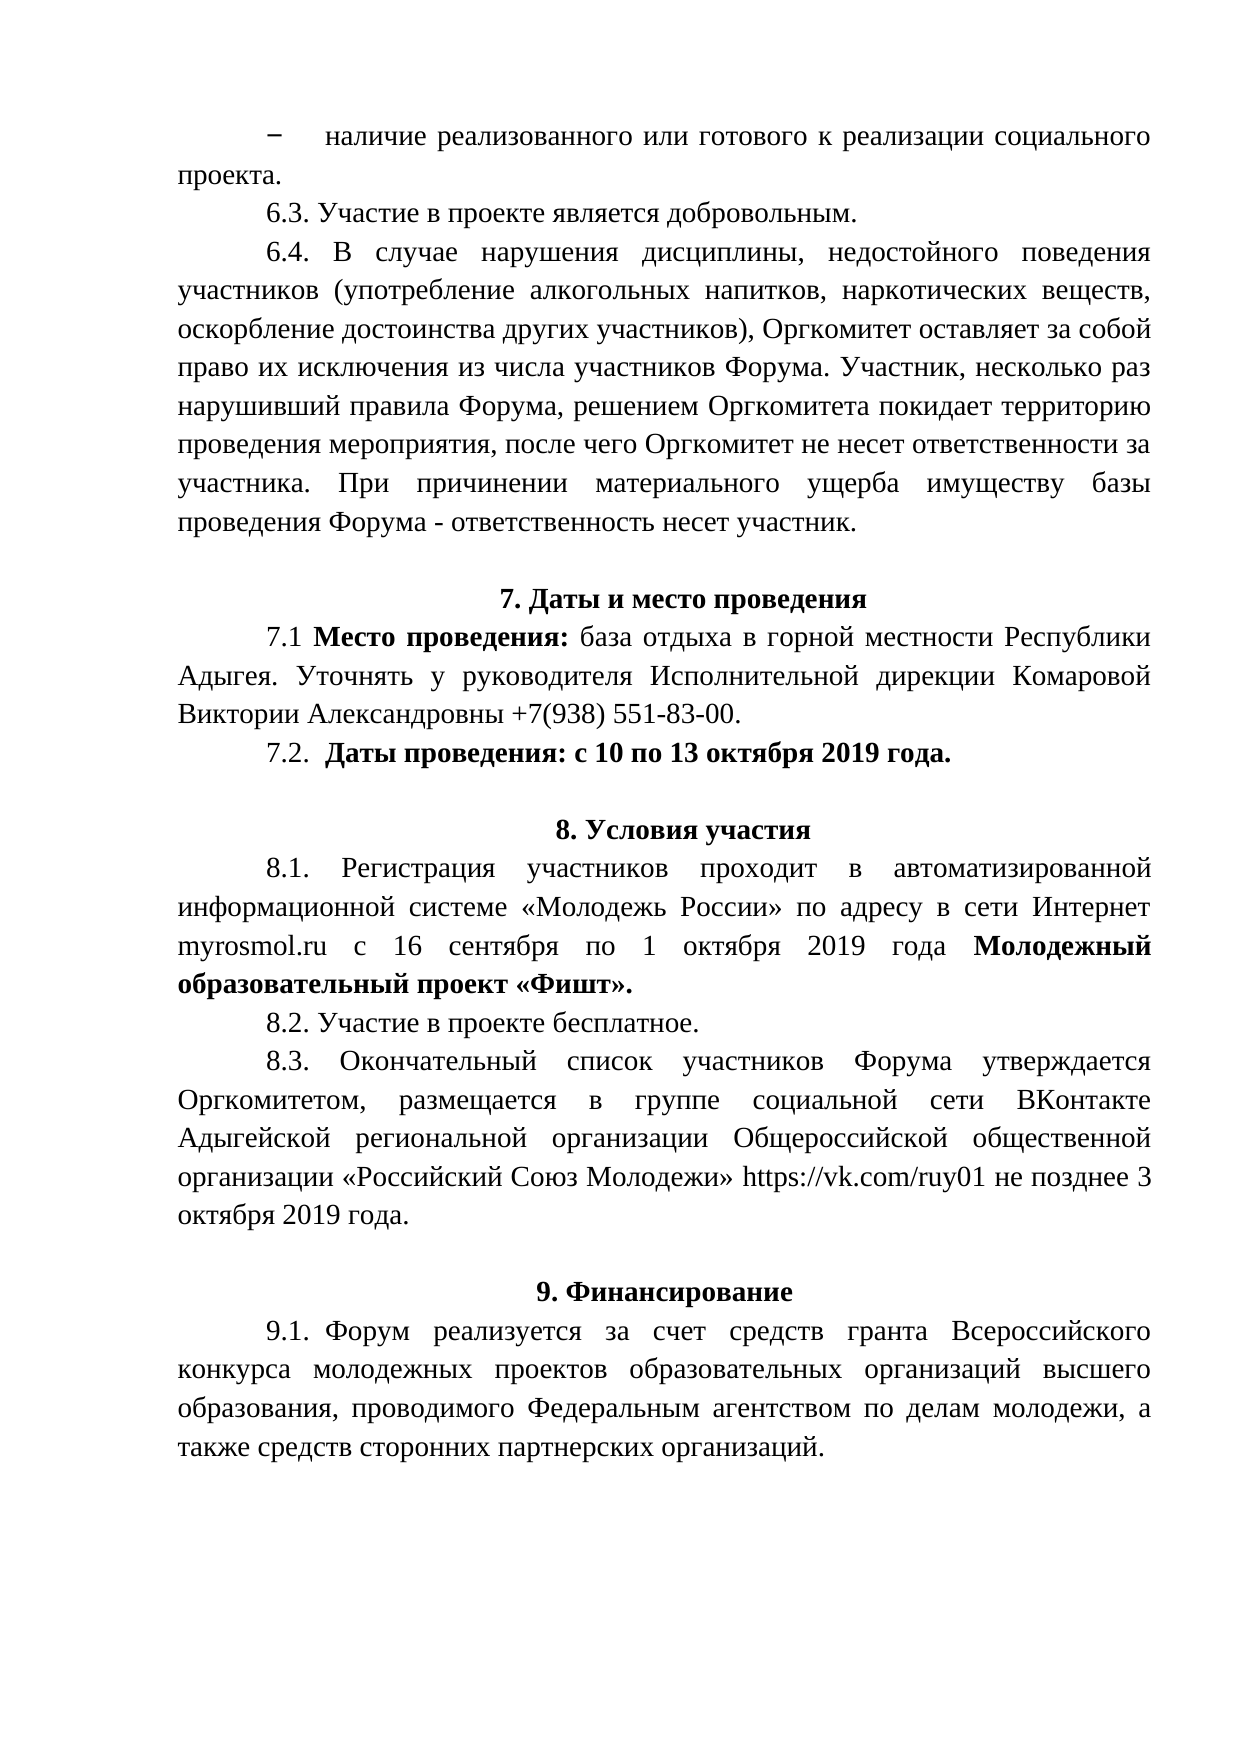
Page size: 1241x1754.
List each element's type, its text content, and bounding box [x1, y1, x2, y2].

text 8.2. Участие в проекте бесплатное. [177, 1005, 1152, 1038]
text 8.1. Регистрация участников проходит в автоматизированной информационной системе «Молодежь России» по адресу в сети Интернет myrosmol.ru c 16 сентября по 1 октября 2019 года Молодежный образовательный проект «Фишт». [177, 851, 1152, 1000]
text 8.3. Окончательный список участников Форума утверждается Оргкомитетом, размещается в группе социальной сети ВКонтакте Адыгейской региональной организации Общероссийской общественной организации «Российский Союз Молодежи» https://vk.com/ruy01 не позднее 3 октября 2019 года. [177, 1043, 1152, 1231]
text 7.1 Место проведения: база отдыха в горной местности Республики Адыгея. Уточнять у руководителя Исполнительной дирекции Комаровой Виктории Александровны +7(938) 551-83-00. [177, 619, 1152, 730]
list наличие реализованного или готового к реализации социального проекта. [177, 118, 1152, 190]
text 9. Финансирование [177, 1274, 1152, 1308]
text 6.3. Участие в проекте является добровольным. [177, 195, 1152, 229]
text 7. Даты и место проведения [215, 581, 1152, 614]
text 8. Условия участия [215, 812, 1152, 846]
text 9.1. Форум реализуется за счет средств гранта Всероссийского конкурса молодежных проектов образовательных организаций высшего образования, проводимого Федеральным агентством по делам молодежи, а также средств сторонних партнерских организаций. [177, 1313, 1152, 1462]
text 6.4. В случае нарушения дисциплины, недостойного поведения участников (употребление алкогольных напитков, наркотических веществ, оскорбление достоинства других участников), Оргкомитет оставляет за собой право их исключения из числа участников Форума. Участник, несколько раз нарушивший правила Форума, решением Оргкомитета покидает территорию проведения мероприятия, после чего Оргкомитет не несет ответственности за участника. При причинении материального ущерба имуществу базы проведения Форума - ответственность несет участник. [177, 234, 1152, 537]
text 7.2. Даты проведения: с 10 по 13 октября 2019 года. [177, 735, 1152, 768]
